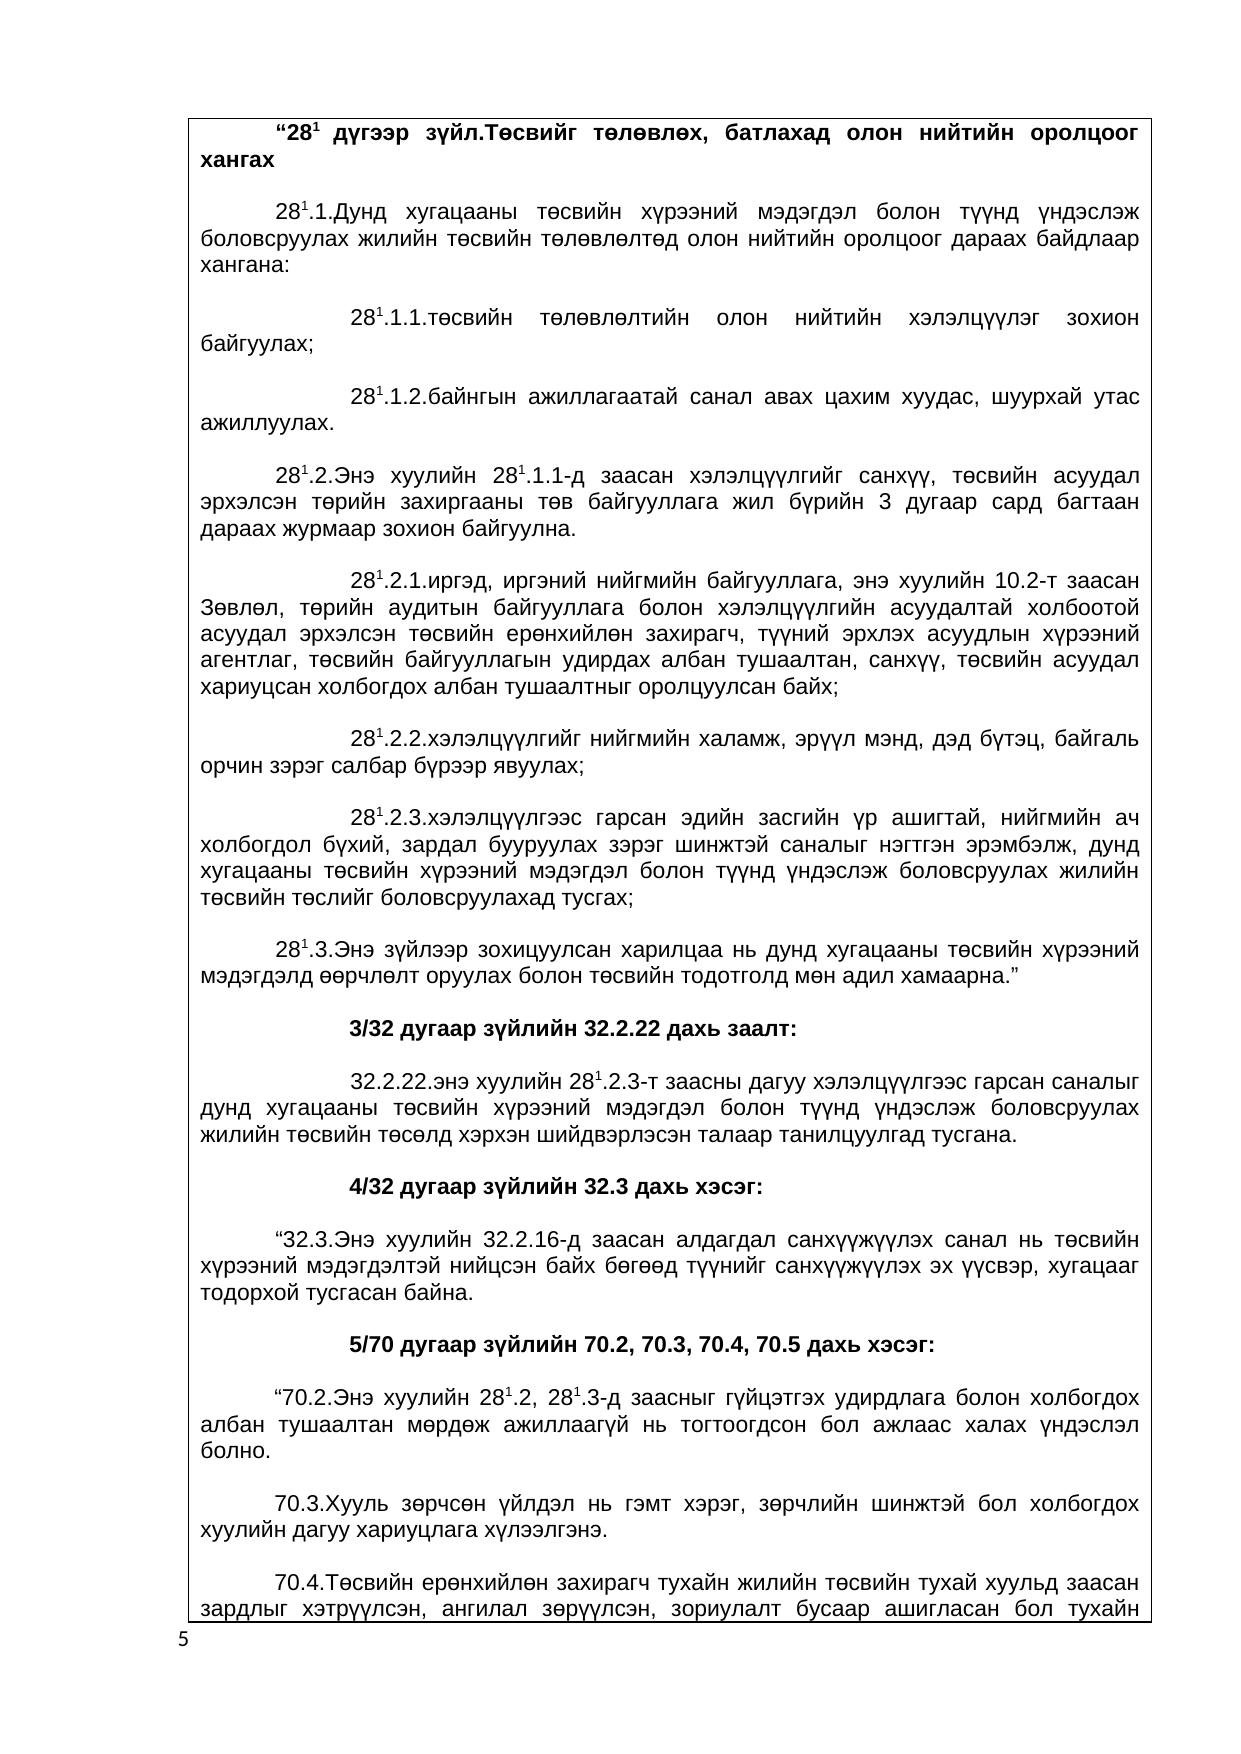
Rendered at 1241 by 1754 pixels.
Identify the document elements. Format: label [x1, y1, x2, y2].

table_header [189, 119, 1151, 1621]
